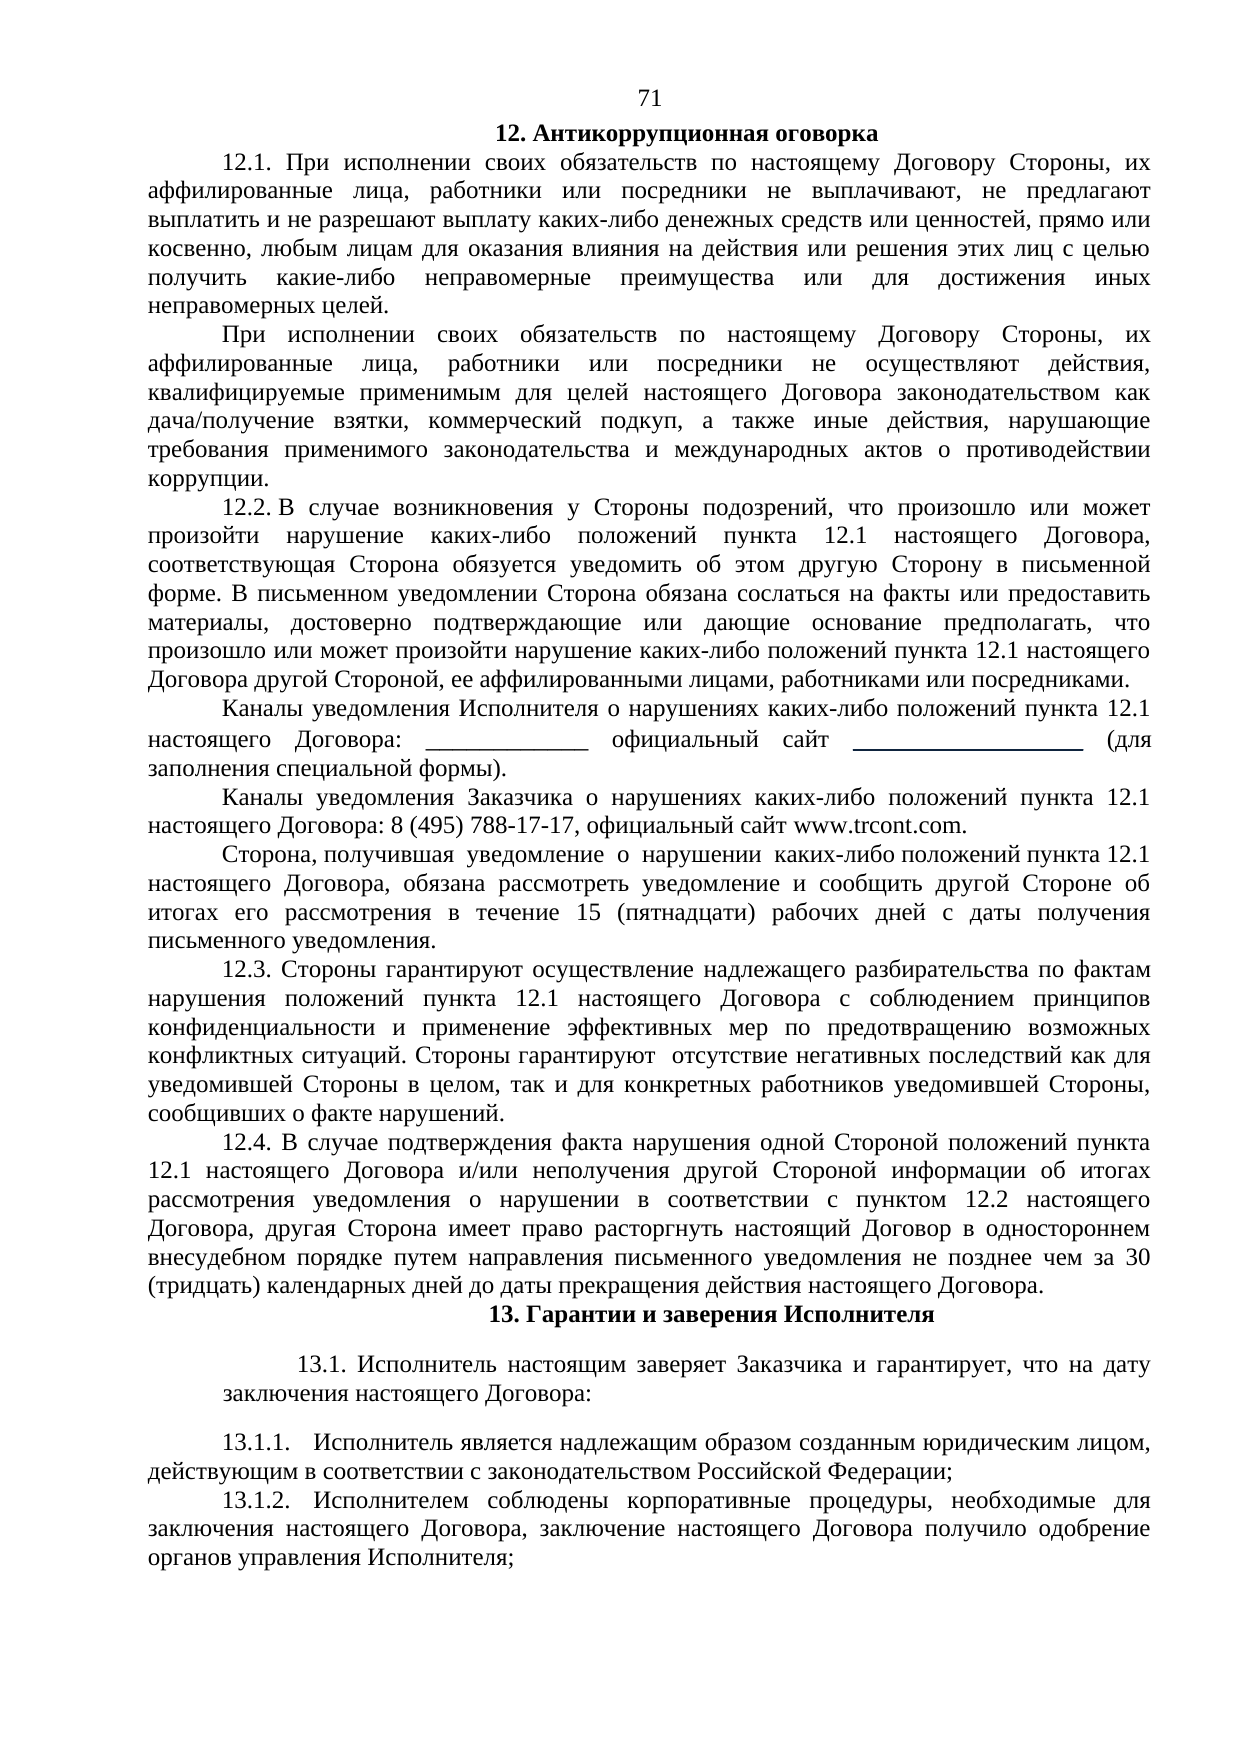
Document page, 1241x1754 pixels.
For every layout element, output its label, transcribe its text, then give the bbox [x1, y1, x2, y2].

text 12.2. В случае возникновения у Стороны подозрений, что произошло или может произойти нарушение каких-либо положений пункта 12.1 настоящего Договора, соответствующая Сторона обязуется уведомить об этом другую Сторону в письменной форме. В письменном уведомлении Сторона обязана сослаться на факты или предоставить материалы, достоверно подтверждающие или дающие основание предполагать, что произошло или может произойти нарушение каких-либо положений пункта 12.1 настоящего Договора другой Стороной, ее аффилированными лицами, работниками или посредниками. [148, 492, 1152, 693]
list Исполнителем соблюдены корпоративные процедуры, необходимые для заключения настоящего Договора, заключение настоящего Договора получило одобрение органов управления Исполнителя; [148, 1485, 1152, 1571]
list 13. Гарантии и заверения Исполнителя [198, 1299, 1152, 1328]
text 12.4. В случае подтверждения факта нарушения одной Стороной положений пункта 12.1 настоящего Договора и/или неполучения другой Стороной информации об итогах рассмотрения уведомления о нарушении в соответствии с пунктом 12.2 настоящего Договора, другая Сторона имеет право расторгнуть настоящий Договор в одностороннем внесудебном порядке путем направления письменного уведомления не позднее чем за 30 (тридцать) календарных дней до даты прекращения действия настоящего Договора. [148, 1127, 1152, 1299]
text 12.1. При исполнении своих обязательств по настоящему Договору Стороны, их аффилированные лица, работники или посредники не выплачивают, не предлагают выплатить и не разрешают выплату каких-либо денежных средств или ценностей, прямо или косвенно, любым лицам для оказания влияния на действия или решения этих лиц с целью получить какие-либо неправомерные преимущества или для достижения иных неправомерных целей. [148, 147, 1152, 319]
text 13.1. Исполнитель настоящим заверяет Заказчика и гарантирует, что на дату заключения настоящего Договора: [223, 1349, 1152, 1406]
text При исполнении своих обязательств по настоящему Договору Стороны, их аффилированные лица, работники или посредники не осуществляют действия, квалифицируемые применимым для целей настоящего Договора законодательством как дача/получение взятки, коммерческий подкуп, а также иные действия, нарушающие требования применимого законодательства и международных актов о противодействии коррупции. [148, 319, 1152, 492]
text 12.3. Стороны гарантируют осуществление надлежащего разбирательства по фактам нарушения положений пункта 12.1 настоящего Договора с соблюдением принципов конфиденциальности и применение эффективных мер по предотвращению возможных конфликтных ситуаций. Стороны гарантируют отсутствие негативных последствий как для уведомившей Стороны в целом, так и для конкретных работников уведомившей Стороны, сообщивших о факте нарушений. [148, 954, 1152, 1127]
text Каналы уведомления Исполнителя о нарушениях каких-либо положений пункта 12.1 настоящего Договора: ____________ официальный сайт _________________ (для заполнения специальной формы). [148, 693, 1152, 782]
text Каналы уведомления Заказчика о нарушениях каких-либо положений пункта 12.1 настоящего Договора: 8 (495) 788-17-17, официальный сайт www.trcont.com. [148, 782, 1152, 839]
list Исполнитель является надлежащим образом созданным юридическим лицом, действующим в соответствии с законодательством Российской Федерации; [148, 1427, 1152, 1485]
text Сторона, получившая уведомление о нарушении каких-либо положений пункта 12.1 настоящего Договора, обязана рассмотреть уведомление и сообщить другой Стороне об итогах его рассмотрения в течение 15 (пятнадцати) рабочих дней с даты получения письменного уведомления. [148, 839, 1152, 954]
text 12. Антикоррупционная оговорка [148, 118, 1152, 147]
